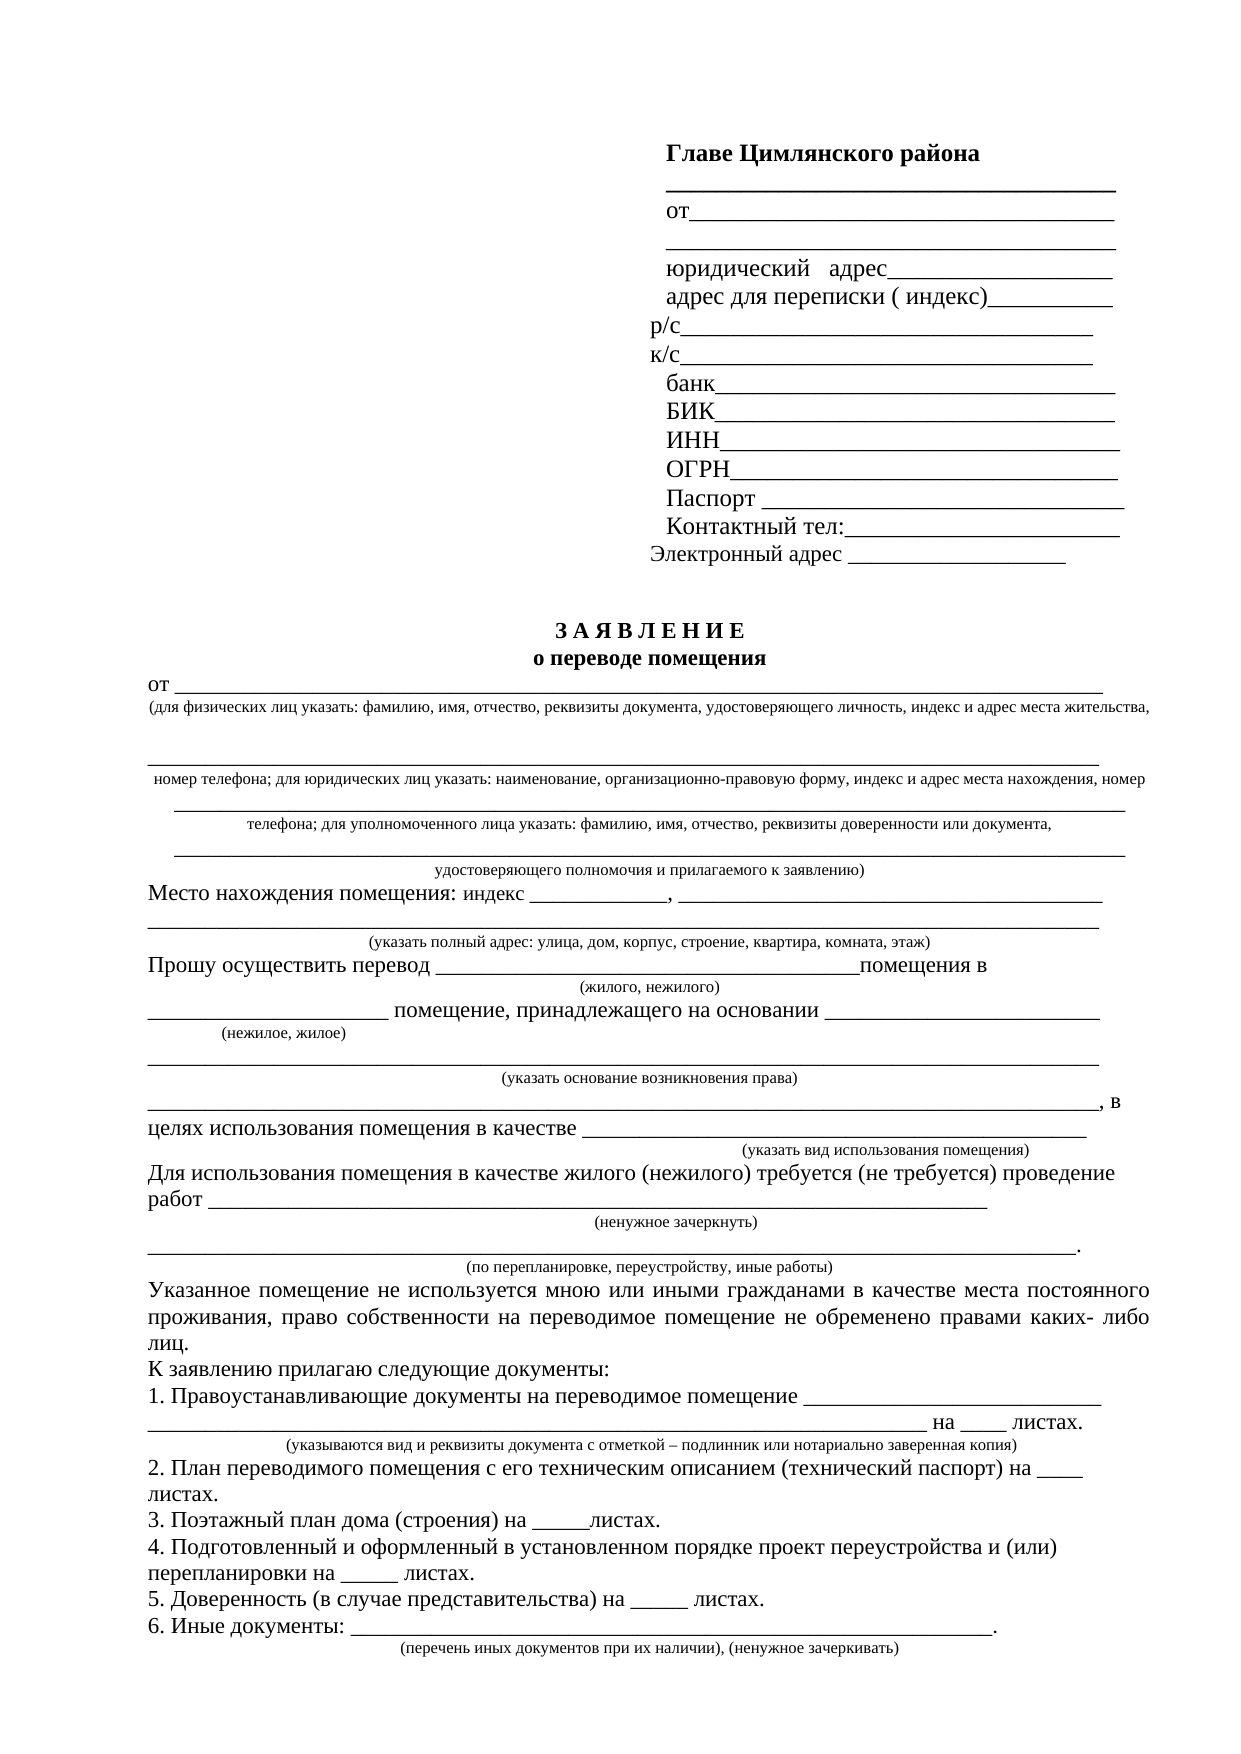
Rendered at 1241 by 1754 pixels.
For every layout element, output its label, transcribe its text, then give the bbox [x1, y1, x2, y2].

text ___________________________________________________________________________________, в целях использования помещения в качестве ____________________________________________ [148, 1087, 1152, 1140]
text (перечень иных документов при их наличии), (ненужное зачеркивать) [148, 1638, 1152, 1657]
text от _________________________________________________________________________________ [148, 670, 1152, 697]
text юридический адрес__________________ [591, 253, 1152, 281]
text перепланировки на _____ листах. [148, 1559, 1152, 1586]
text (указать основание возникновения права) [148, 1068, 1152, 1087]
text 5. Доверенность (в случае представительства) на _____ листах. [148, 1586, 1152, 1612]
text З А Я В Л Е Н И Е [148, 618, 1152, 644]
text 1. Правоустанавливающие документы на переводимое помещение __________________________ ____________________________________________________________________ на ____ листах. [148, 1382, 1152, 1434]
text Для использования помещения в качестве жилого (нежилого) требуется (не требуется) проведение работ ____________________________________________________________________ [148, 1159, 1152, 1212]
text (по перепланировке, переустройству, иные работы) [148, 1257, 1152, 1276]
text _____________________ помещение, принадлежащего на основании ________________________ [148, 996, 1152, 1022]
text ____________________________________ [591, 166, 1152, 195]
text (ненужное зачеркнуть) [148, 1212, 1152, 1231]
text Контактный тел:______________________ [591, 511, 1152, 540]
text 6. Иные документы: ________________________________________________________. [148, 1612, 1152, 1638]
text К заявлению прилагаю следующие документы: [148, 1356, 1152, 1382]
text банк________________________________ [591, 368, 1152, 396]
text о переводе помещения [148, 644, 1152, 670]
text Главе Цимлянского района [591, 138, 1152, 166]
text адрес для переписки ( индекс)__________ [591, 281, 1152, 310]
text Электронный адрес ___________________ [576, 540, 1152, 567]
text удостоверяющего полномочия и прилагаемого к заявлению) [148, 859, 1152, 879]
text ___________________________________________________________________________________ [148, 742, 1152, 768]
text от__________________________________ [591, 195, 1152, 224]
text телефона; для уполномоченного лица указать: фамилию, имя, отчество, реквизиты доверенности или документа, ___________________________________________________________________________________ [148, 814, 1152, 859]
text ____________________________________ [591, 224, 1152, 253]
text (указываются вид и реквизиты документа с отметкой – подлинник или нотариально заверенная копия) [148, 1434, 1152, 1454]
text 2. План переводимого помещения с его техническим описанием (технический паспорт) на ____ листах. [148, 1454, 1152, 1506]
text Место нахождения помещения: индекс ____________, _____________________________________ ___________________________________________________________________________________ [148, 879, 1152, 931]
text Прошу осуществить перевод _____________________________________помещения в [148, 951, 1152, 977]
text р/с_________________________________ к/с_________________________________ [650, 310, 1152, 368]
text 4. Подготовленный и оформленный в установленном порядке проект переустройства и (или) [148, 1533, 1152, 1559]
text БИК________________________________ [591, 396, 1152, 425]
text (жилого, нежилого) [148, 977, 1152, 996]
text номер телефона; для юридических лиц указать: наименование, организационно-правовую форму, индекс и адрес места нахождения, номер ___________________________________________________________________________________ [148, 768, 1152, 814]
text (указать полный адрес: улица, дом, корпус, строение, квартира, комната, этаж) [148, 931, 1152, 951]
text Указанное помещение не используется мною или иными гражданами в качестве места постоянного проживания, право собственности на переводимое помещение не обременено правами каких- либо лиц. [148, 1276, 1152, 1356]
text ___________________________________________________________________________________ [148, 1042, 1152, 1068]
text 3. Поэтажный план дома (строения) на _____листах. [148, 1506, 1152, 1533]
text ИНН________________________________ [591, 425, 1152, 454]
text _________________________________________________________________________________. [148, 1231, 1152, 1257]
text (для физических лиц указать: фамилию, имя, отчество, реквизиты документа, удостоверяющего личность, индекс и адрес места жительства, [148, 697, 1152, 716]
text Паспорт _____________________________ [591, 483, 1152, 511]
text ОГРН_______________________________ [591, 454, 1152, 483]
text (указать вид использования помещения) [664, 1140, 1152, 1159]
text (нежилое, жилое) [148, 1022, 1152, 1042]
